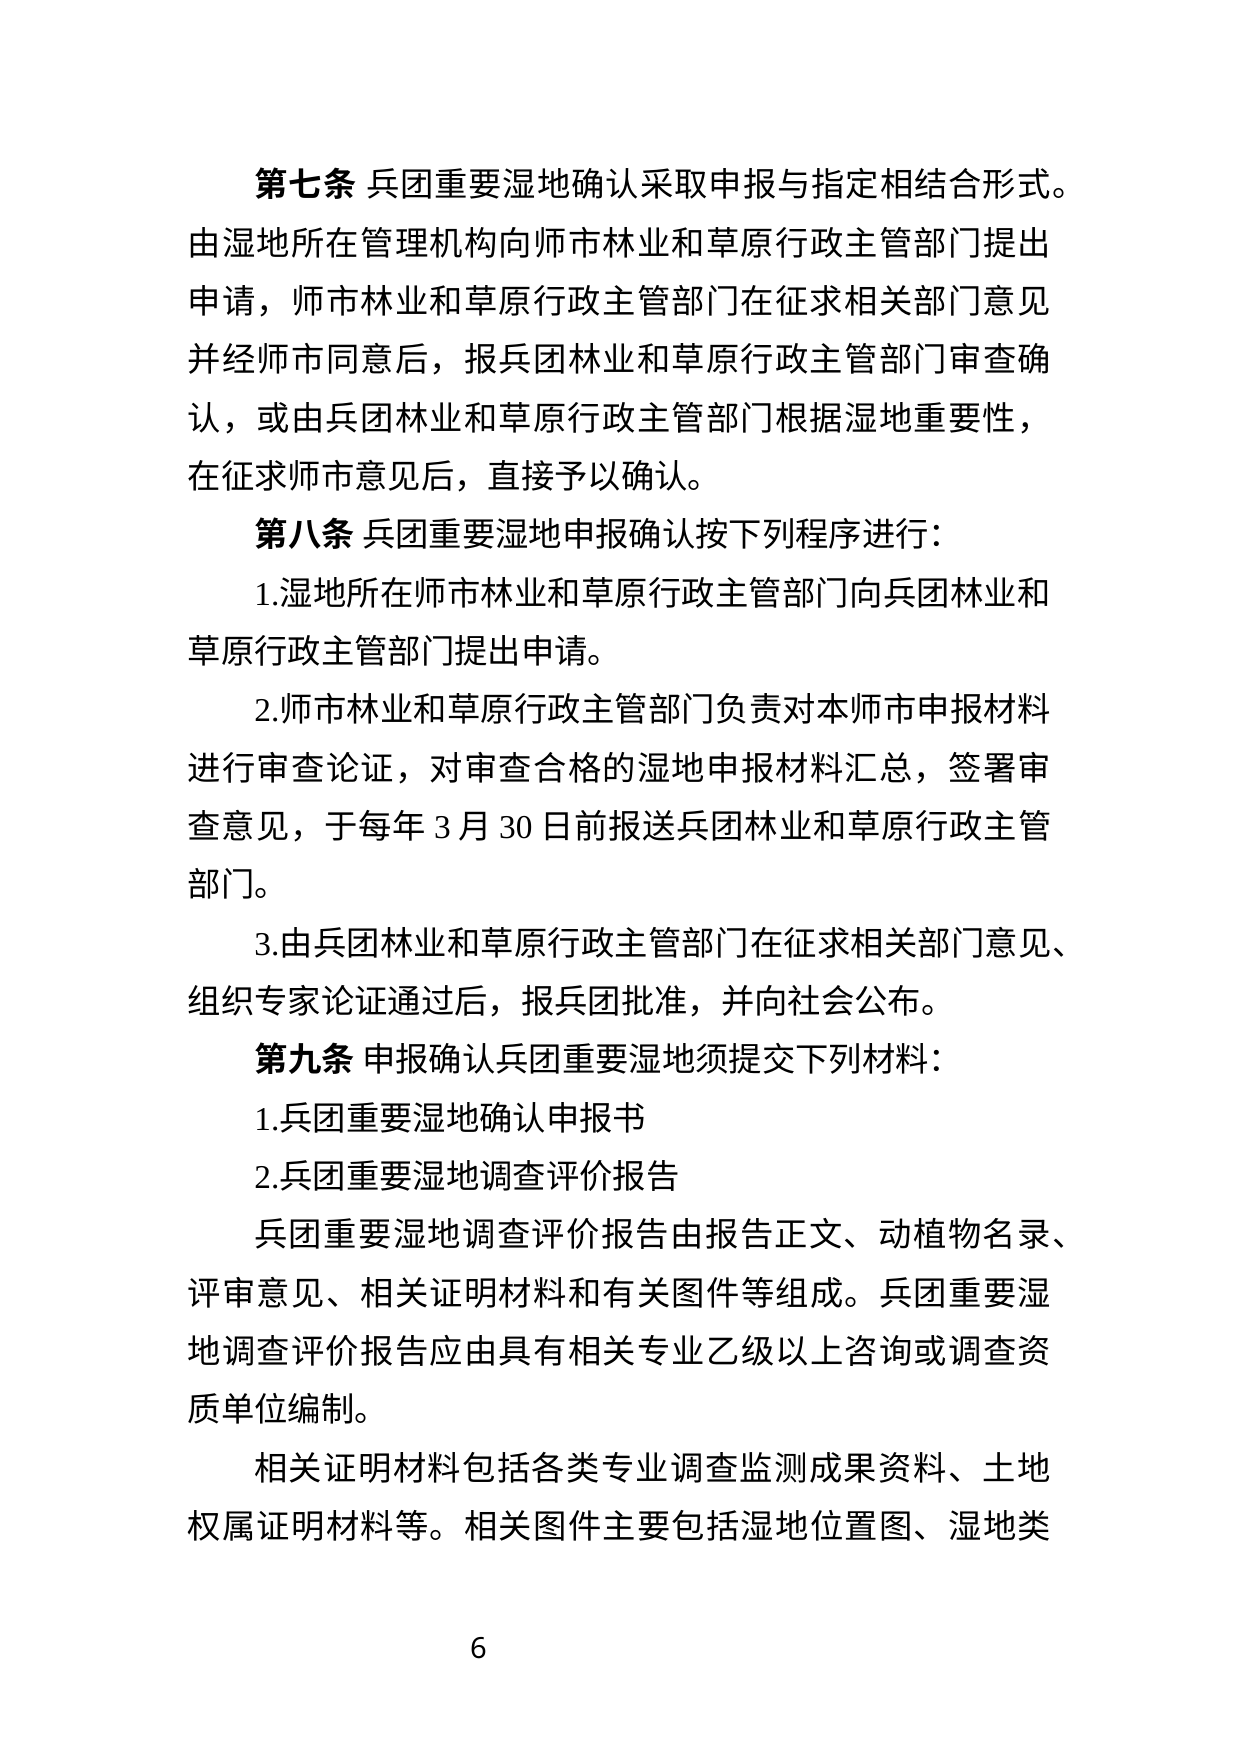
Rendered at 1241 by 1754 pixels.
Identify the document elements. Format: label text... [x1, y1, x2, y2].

text 1.兵团重要湿地确认申报书 [187, 1083, 1053, 1142]
text 2.师市林业和草原行政主管部门负责对本师市申报材料进行审查论证，对审查合格的湿地申报材料汇总，签署审查意见，于每年3月30日前报送兵团林业和草原行政主管部门。 [187, 675, 1053, 908]
text 3.由兵团林业和草原行政主管部门在征求相关部门意见、组织专家论证通过后，报兵团批准，并向社会公布。 [187, 908, 1053, 1025]
text 第七条 兵团重要湿地确认采取申报与指定相结合形式。由湿地所在管理机构向师市林业和草原行政主管部门提出申请，师市林业和草原行政主管部门在征求相关部门意见并经师市同意后，报兵团林业和草原行政主管部门审查确认，或由兵团林业和草原行政主管部门根据湿地重要性，在征求师市意见后，直接予以确认。 [187, 150, 1053, 500]
text 2.兵团重要湿地调查评价报告 [187, 1142, 1053, 1200]
text 第八条 兵团重要湿地申报确认按下列程序进行： [187, 500, 1053, 558]
text 第九条 申报确认兵团重要湿地须提交下列材料： [187, 1025, 1053, 1083]
text 1.湿地所在师市林业和草原行政主管部门向兵团林业和草原行政主管部门提出申请。 [187, 558, 1053, 675]
text 兵团重要湿地调查评价报告由报告正文、动植物名录、评审意见、相关证明材料和有关图件等组成。兵团重要湿地调查评价报告应由具有相关专业乙级以上咨询或调查资质单位编制。 [187, 1200, 1053, 1433]
